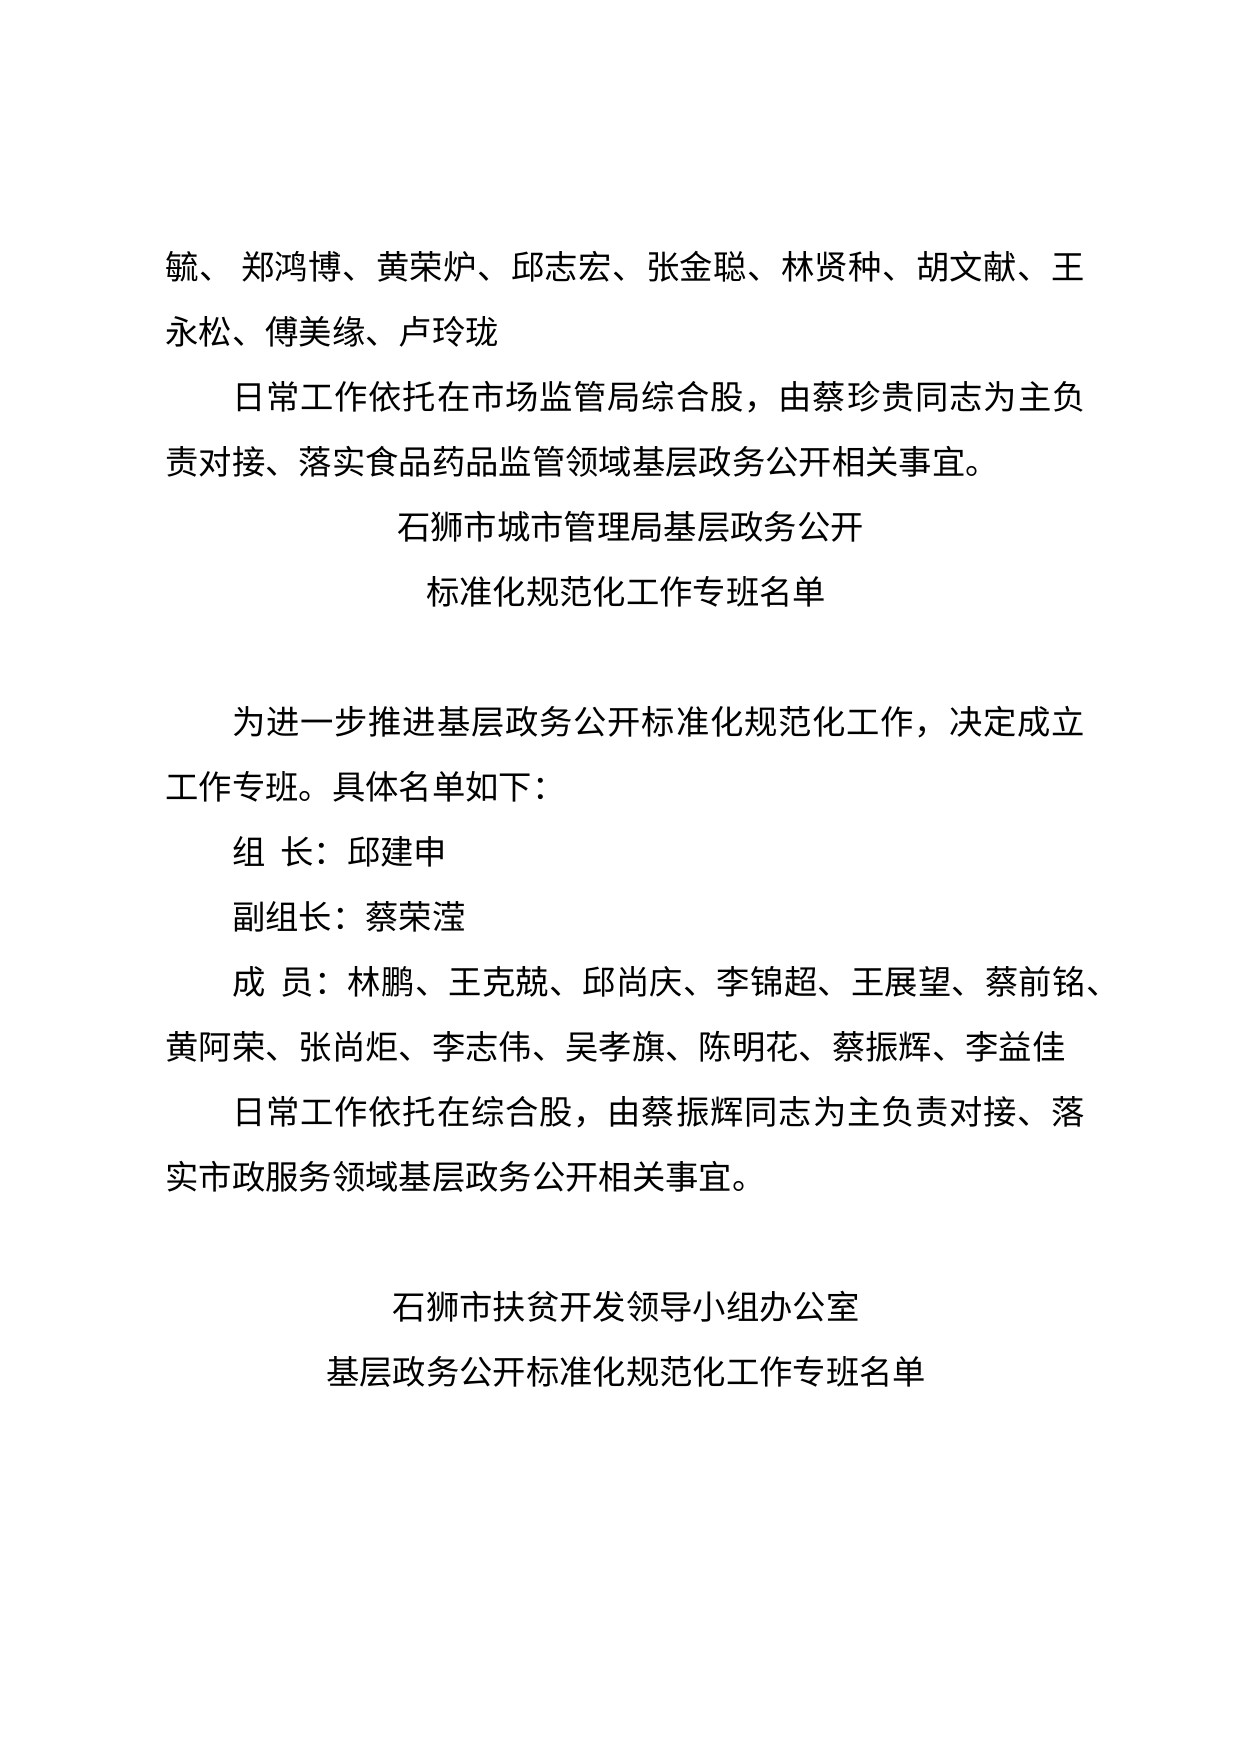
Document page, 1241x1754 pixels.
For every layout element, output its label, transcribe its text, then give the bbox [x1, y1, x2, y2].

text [165, 233, 1087, 363]
text 组 长：邱建申 [165, 818, 1087, 883]
text 石狮市扶贫开发领导小组办公室 [165, 1273, 1087, 1338]
text 为进一步推进基层政务公开标准化规范化工作，决定成立工作专班。具体名单如下： [165, 688, 1087, 818]
text 标准化规范化工作专班名单 [165, 558, 1087, 623]
text 日常工作依托在市场监管局综合股，由蔡珍贵同志为主负责对接、落实食品药品监管领域基层政务公开相关事宜。 [165, 363, 1087, 493]
text 副组长：蔡荣滢 [165, 883, 1087, 948]
text 基层政务公开标准化规范化工作专班名单 [165, 1338, 1087, 1403]
text 日常工作依托在综合股，由蔡振辉同志为主负责对接、落实市政服务领域基层政务公开相关事宜。 [165, 1078, 1087, 1208]
text 石狮市城市管理局基层政务公开 [165, 493, 1087, 558]
text 成 员：林鹏、王克兢、邱尚庆、李锦超、王展望、蔡前铭、黄阿荣、张尚炬、李志伟、吴孝旗、陈明花、蔡振辉、李益佳 [165, 948, 1087, 1078]
